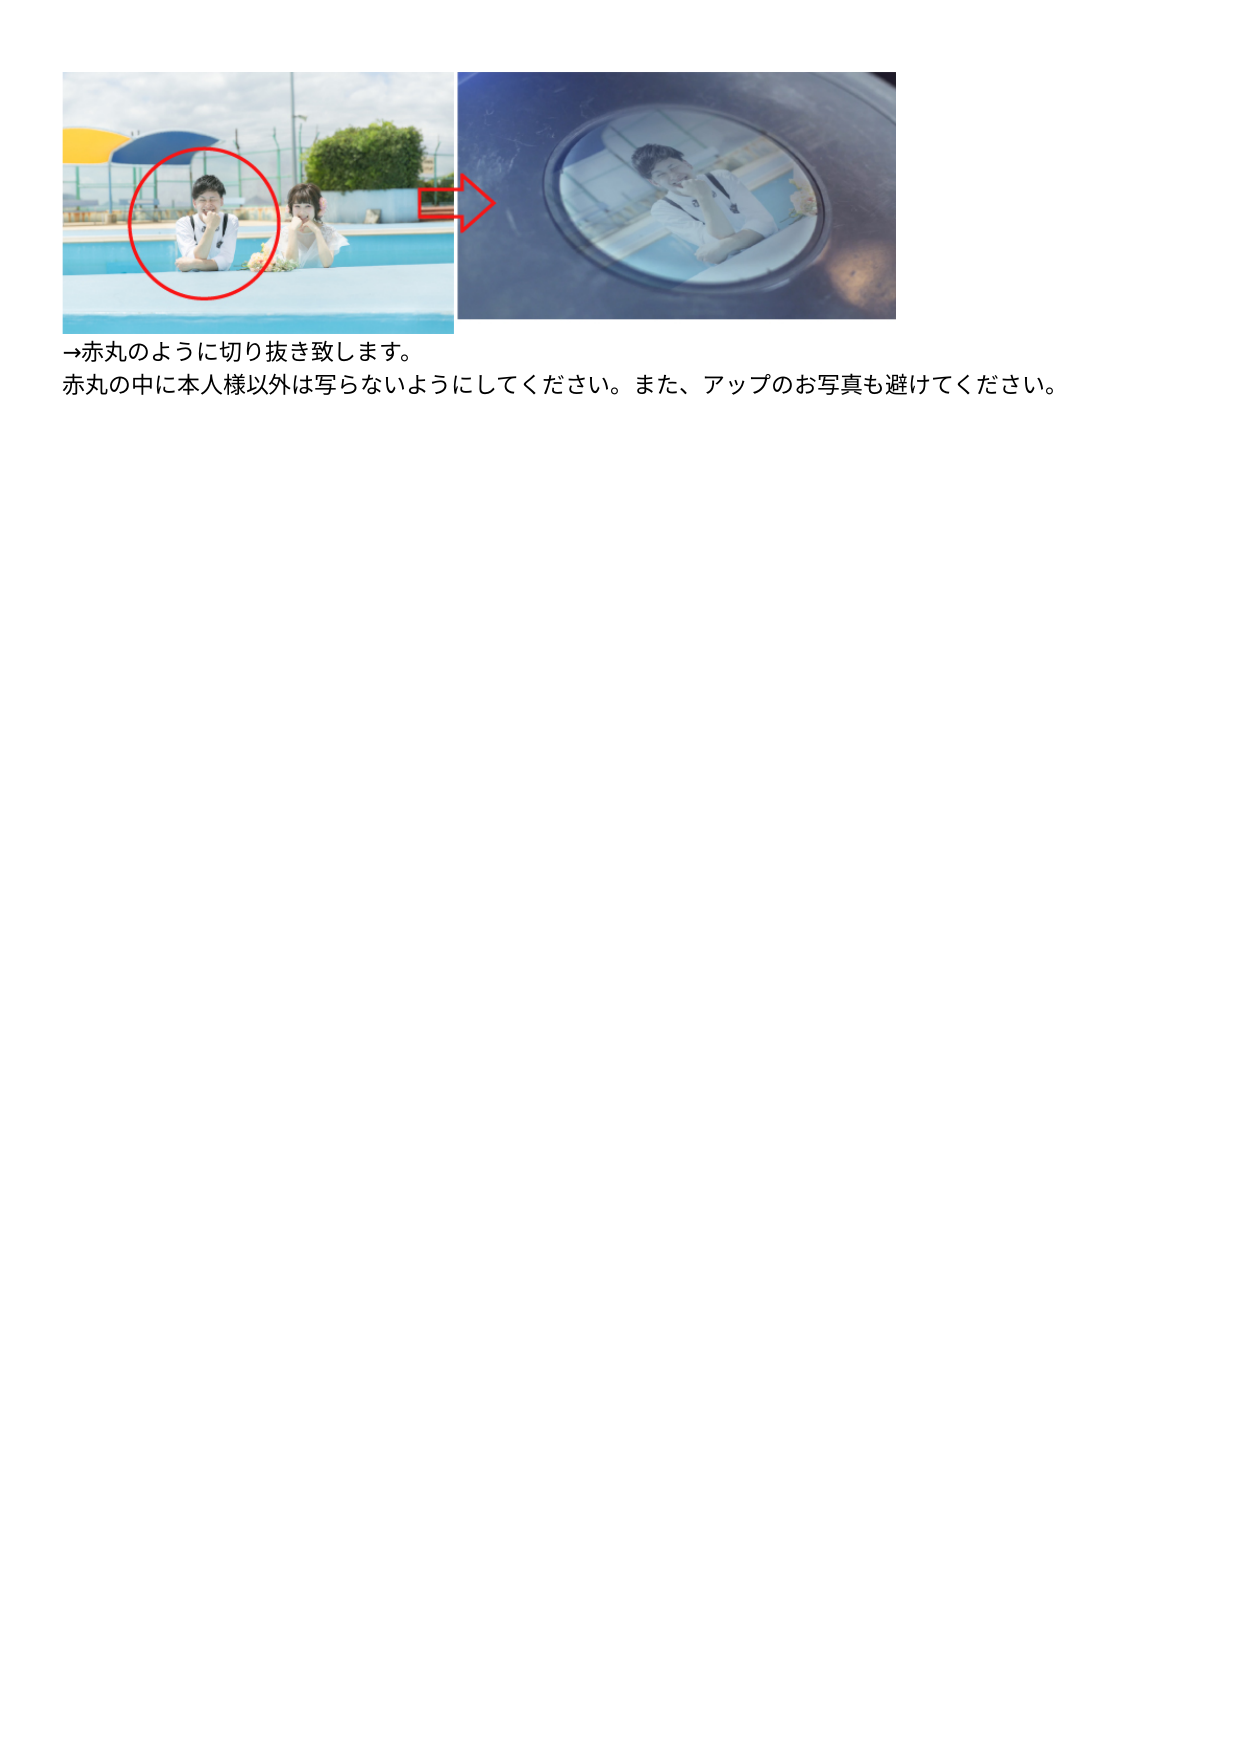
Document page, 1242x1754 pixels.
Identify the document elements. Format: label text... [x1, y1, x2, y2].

text →赤丸のように切り抜き致します。 [62, 333, 1196, 367]
text 赤丸の中に本人様以外は写らないようにしてください。また、アップのお写真も避けてください。 [62, 367, 1196, 400]
picture [62, 72, 896, 334]
